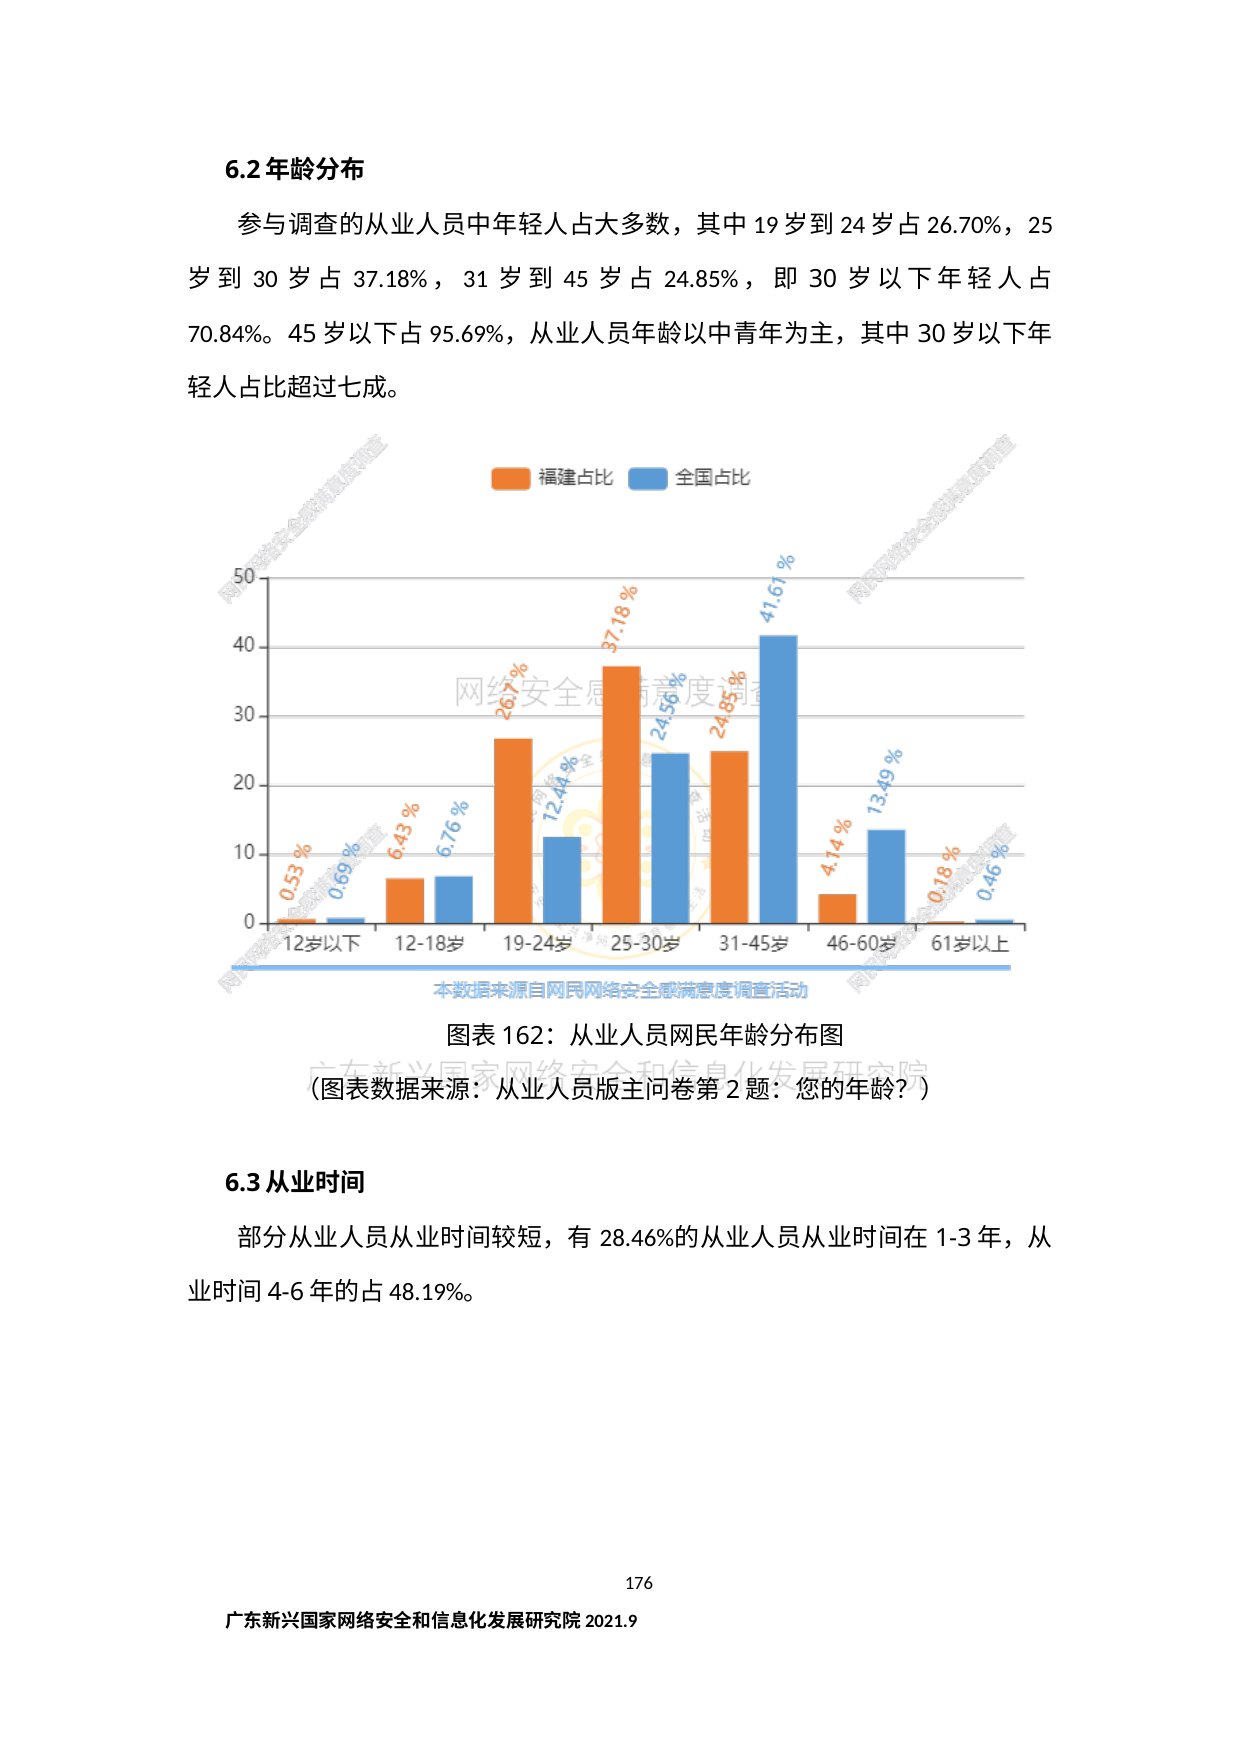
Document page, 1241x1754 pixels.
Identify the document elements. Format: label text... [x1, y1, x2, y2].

text 图表162：从业人员网民年龄分布图 [187, 1016, 1053, 1052]
text 参与调查的从业人员中年轻人占大多数，其中19岁到24岁占26.70%，25岁到30岁占37.18%，31岁到45岁占24.85%，即30岁以下年轻人占70.84%。45岁以下占95.69%，从业人员年龄以中青年为主，其中30岁以下年轻人占比超过七成。 [187, 204, 1053, 404]
subtitle 6.2年龄分布 [187, 150, 1053, 186]
subtitle 6.3从业时间 [187, 1163, 1053, 1199]
text 部分从业人员从业时间较短，有28.46%的从业人员从业时间在1-3年，从业时间4-6年的占48.19%。 [187, 1217, 1053, 1308]
picture [202, 421, 1039, 1016]
text （图表数据来源：从业人员版主问卷第2题：您的年龄？） [187, 1070, 1053, 1106]
